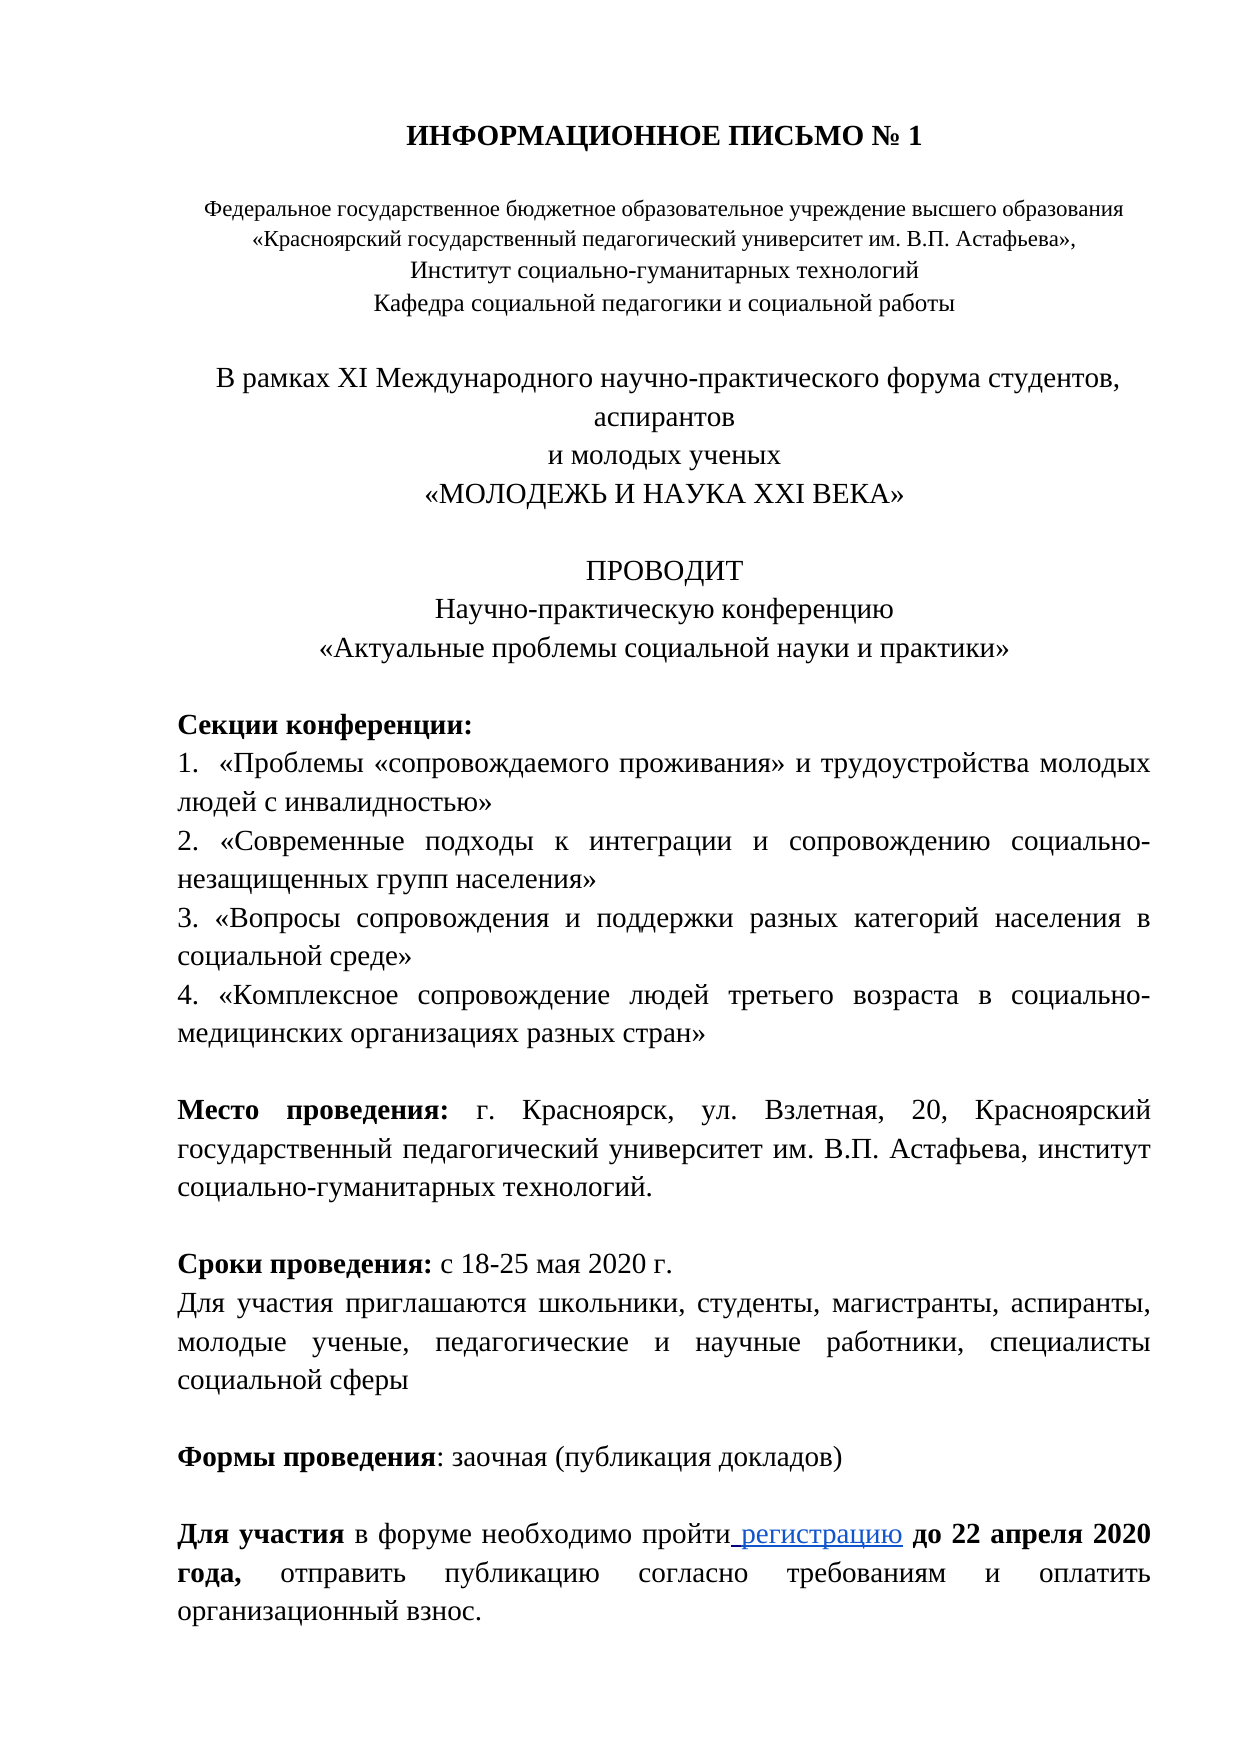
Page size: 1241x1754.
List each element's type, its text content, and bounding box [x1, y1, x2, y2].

text 1. «Проблемы «сопровождаемого проживания» и трудоустройства молодых людей с инвалидностью» [177, 746, 1152, 818]
text Место проведения: г. Красноярск, ул. Взлетная, 20, Красноярский государственный педагогический университет им. В.П. Астафьева, институт социально-гуманитарных технологий. [177, 1092, 1152, 1203]
text 4. «Комплексное сопровождение людей третьего возраста в социально-медицинских организациях разных стран» [177, 977, 1152, 1049]
text Для участия в форуме необходимо пройти регистрацию до 22 апреля 2020 года, отправить публикацию согласно требованиям и оплатить организационный взнос. [177, 1516, 1152, 1627]
text 3. «Вопросы сопровождения и поддержки разных категорий населения в социальной среде» [177, 900, 1152, 972]
text ИНФОРМАЦИОННОЕ ПИСЬМО № 1 [177, 118, 1152, 152]
text Федеральное государственное бюджетное образовательное учреждение высшего образования [177, 195, 1152, 221]
text «Красноярский государственный педагогический университет им. В.П. Астафьева», [177, 225, 1152, 252]
text и молодых ученых [177, 437, 1152, 471]
text Для участия приглашаются школьники, студенты, магистранты, аспиранты, молодые ученые, педагогические и научные работники, специалисты социальной сферы [177, 1285, 1152, 1396]
text 2. «Современные подходы к интеграции и сопровождению социально-незащищенных групп населения» [177, 823, 1152, 895]
text Кафедра социальной педагогики и социальной работы [177, 288, 1152, 317]
text В рамках XI Международного научно-практического форума студентов, аспирантов [177, 360, 1152, 432]
text Сроки проведения: с 18-25 мая 2020 г. [177, 1247, 1152, 1280]
text Институт социально-гуманитарных технологий [177, 256, 1152, 284]
text «Актуальные проблемы социальной науки и практики» [177, 630, 1152, 663]
text Формы проведения: заочная (публикация докладов) [177, 1439, 1152, 1473]
text «МОЛОДЕЖЬ И НАУКА XXI ВЕКА» [177, 476, 1152, 509]
text Научно-практическую конференцию [177, 591, 1152, 625]
text Секции конференции: [177, 707, 1152, 741]
text ПРОВОДИТ [177, 553, 1152, 586]
